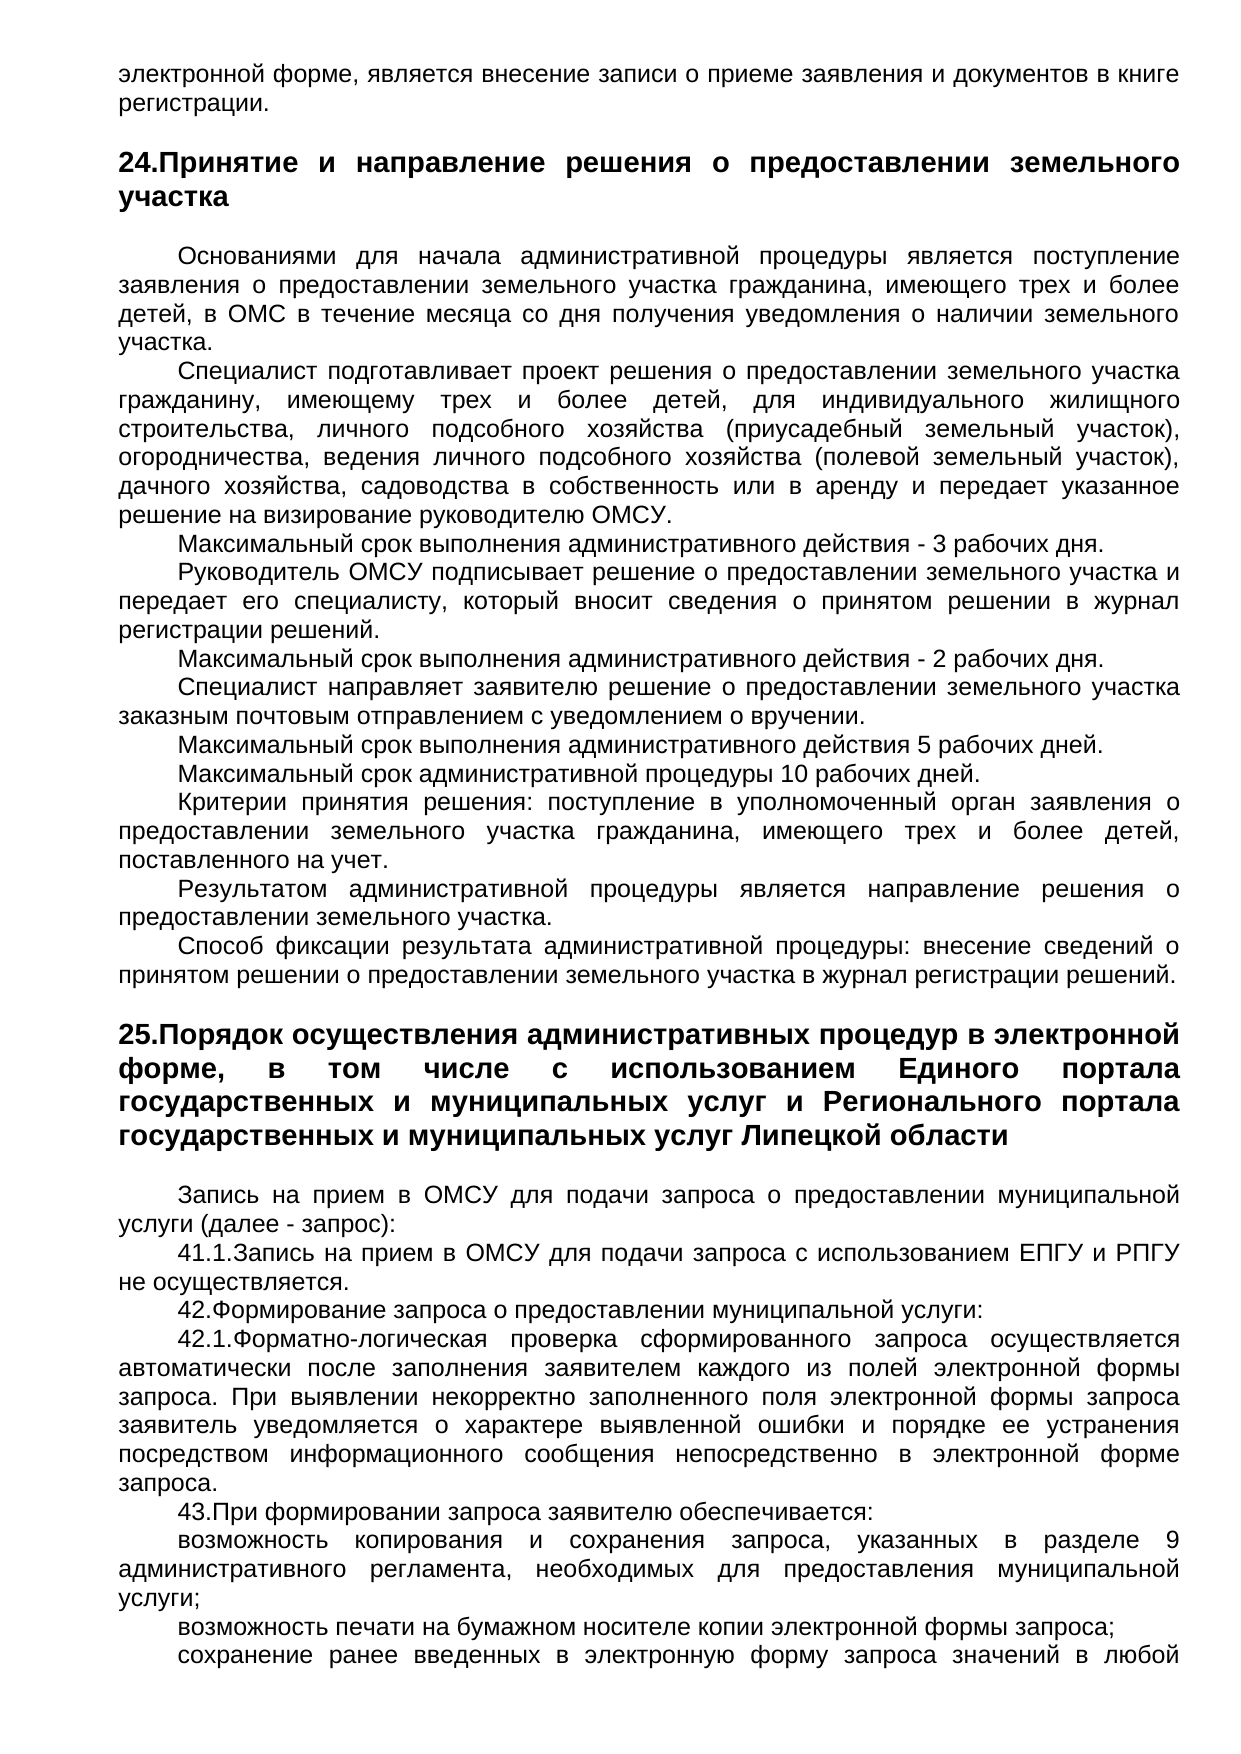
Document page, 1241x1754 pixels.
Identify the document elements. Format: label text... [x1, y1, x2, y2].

text 42.1.Форматно-логическая проверка сформированного запроса осуществляется автоматически после заполнения заявителем каждого из полей электронной формы запроса. При выявлении некорректно заполненного поля электронной формы запроса заявитель уведомляется о характере выявленной ошибки и порядке ее устранения посредством информационного сообщения непосредственно в электронной форме запроса. [118, 1324, 1181, 1497]
subtitle 24.Принятие и направление решения о предоставлении земельного участка [118, 145, 1181, 212]
text 43.При формировании запроса заявителю обеспечивается: [118, 1497, 1181, 1525]
subtitle 25.Порядок осуществления административных процедур в электронной форме, в том числе с использованием Единого портала государственных и муниципальных услуг и Регионального портала государственных и муниципальных услуг Липецкой области [118, 1017, 1181, 1152]
text возможность печати на бумажном носителе копии электронной формы запроса; [118, 1612, 1181, 1640]
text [118, 1640, 1181, 1669]
text 42.Формирование запроса о предоставлении муниципальной услуги: [118, 1295, 1181, 1324]
text Максимальный срок выполнения административного действия - 3 рабочих дня. [118, 529, 1181, 557]
text Запись на прием в ОМСУ для подачи запроса о предоставлении муниципальной услуги (далее - запрос): [118, 1180, 1181, 1238]
text Критерии принятия решения: поступление в уполномоченный орган заявления о предоставлении земельного участка гражданина, имеющего трех и более детей, поставленного на учет. [118, 787, 1181, 874]
text Способ фиксации результата административной процедуры: внесение сведений о принятом решении о предоставлении земельного участка в журнал регистрации решений. [118, 931, 1181, 989]
text Максимальный срок выполнения административного действия - 2 рабочих дня. [118, 644, 1181, 672]
text Специалист подготавливает проект решения о предоставлении земельного участка гражданину, имеющему трех и более детей, для индивидуального жилищного строительства, личного подсобного хозяйства (приусадебный земельный участок), огородничества, ведения личного подсобного хозяйства (полевой земельный участок), дачного хозяйства, садоводства в собственность или в аренду и передает указанное решение на визирование руководителю ОМСУ. [118, 356, 1181, 529]
text Специалист направляет заявителю решение о предоставлении земельного участка заказным почтовым отправлением с уведомлением о вручении. [118, 672, 1181, 730]
text Максимальный срок выполнения административного действия 5 рабочих дней. [118, 730, 1181, 759]
text Руководитель ОМСУ подписывает решение о предоставлении земельного участка и передает его специалисту, который вносит сведения о принятом решении в журнал регистрации решений. [118, 557, 1181, 644]
text Максимальный срок административной процедуры 10 рабочих дней. [118, 759, 1181, 787]
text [118, 59, 1181, 117]
text возможность копирования и сохранения запроса, указанных в разделе 9 административного регламента, необходимых для предоставления муниципальной услуги; [118, 1525, 1181, 1612]
text Основаниями для начала административной процедуры является поступление заявления о предоставлении земельного участка гражданина, имеющего трех и более детей, в ОМС в течение месяца со дня получения уведомления о наличии земельного участка. [118, 241, 1181, 356]
text Результатом административной процедуры является направление решения о предоставлении земельного участка. [118, 874, 1181, 931]
text 41.1.Запись на прием в ОМСУ для подачи запроса с использованием ЕПГУ и РПГУ не осуществляется. [118, 1238, 1181, 1295]
